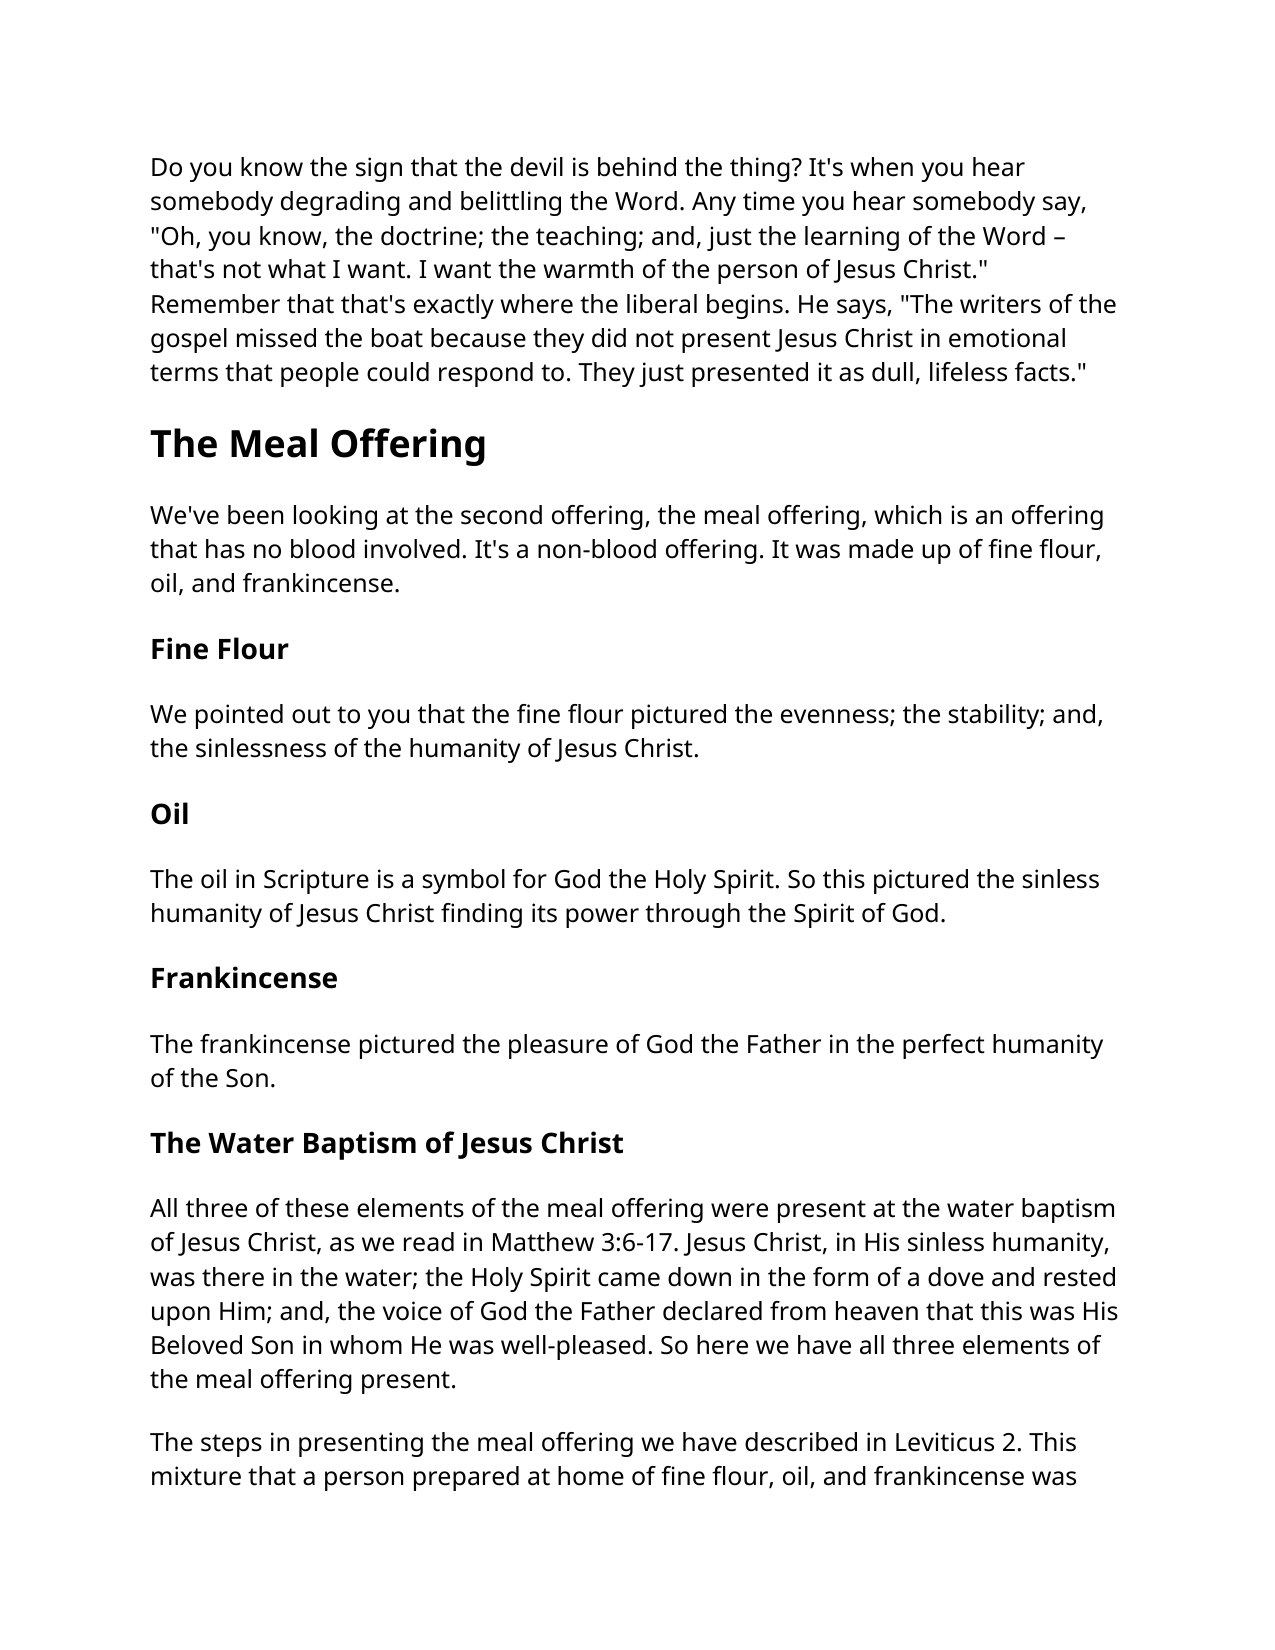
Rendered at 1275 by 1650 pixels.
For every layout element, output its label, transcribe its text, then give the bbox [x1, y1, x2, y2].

text The frankincense pictured the pleasure of God the Father in the perfect humanity of the Son. [150, 1026, 1125, 1094]
text We pointed out to you that the fine flour pictured the evenness; the stability; and, the sinlessness of the humanity of Jesus Christ. [150, 697, 1125, 765]
text Fine Flour [150, 629, 1125, 667]
text The Meal Offering [150, 418, 1125, 469]
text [150, 1424, 1125, 1493]
text The oil in Scripture is a symbol for God the Holy Spirit. So this pictured the sinless humanity of Jesus Christ finding its power through the Spirit of God. [150, 861, 1125, 929]
text Frankincense [150, 959, 1125, 997]
text Do you know the sign that the devil is behind the thing? It's when you hear somebody degrading and belittling the Word. Any time you hear somebody say, "Oh, you know, the doctrine; the teaching; and, just the learning of the Word – that's not what I want. I want the warmth of the person of Jesus Christ." Remember that that's exactly where the liberal begins. He says, "The writers of the gospel missed the boat because they did not present Jesus Christ in emotional terms that people could respond to. They just presented it as dull, lifeless facts." [150, 150, 1125, 388]
text All three of these elements of the meal offering were present at the water baptism of Jesus Christ, as we read in Matthew 3:6-17. Jesus Christ, in His sinless humanity, was there in the water; the Holy Spirit came down in the form of a dove and rested upon Him; and, the voice of God the Father declared from heaven that this was His Beloved Son in whom He was well-pleased. So here we have all three elements of the meal offering present. [150, 1191, 1125, 1395]
text Oil [150, 794, 1125, 832]
text The Water Baptism of Jesus Christ [150, 1123, 1125, 1162]
text We've been looking at the second offering, the meal offering, which is an offering that has no blood involved. It's a non-blood offering. It was made up of fine flour, oil, and frankincense. [150, 498, 1125, 600]
